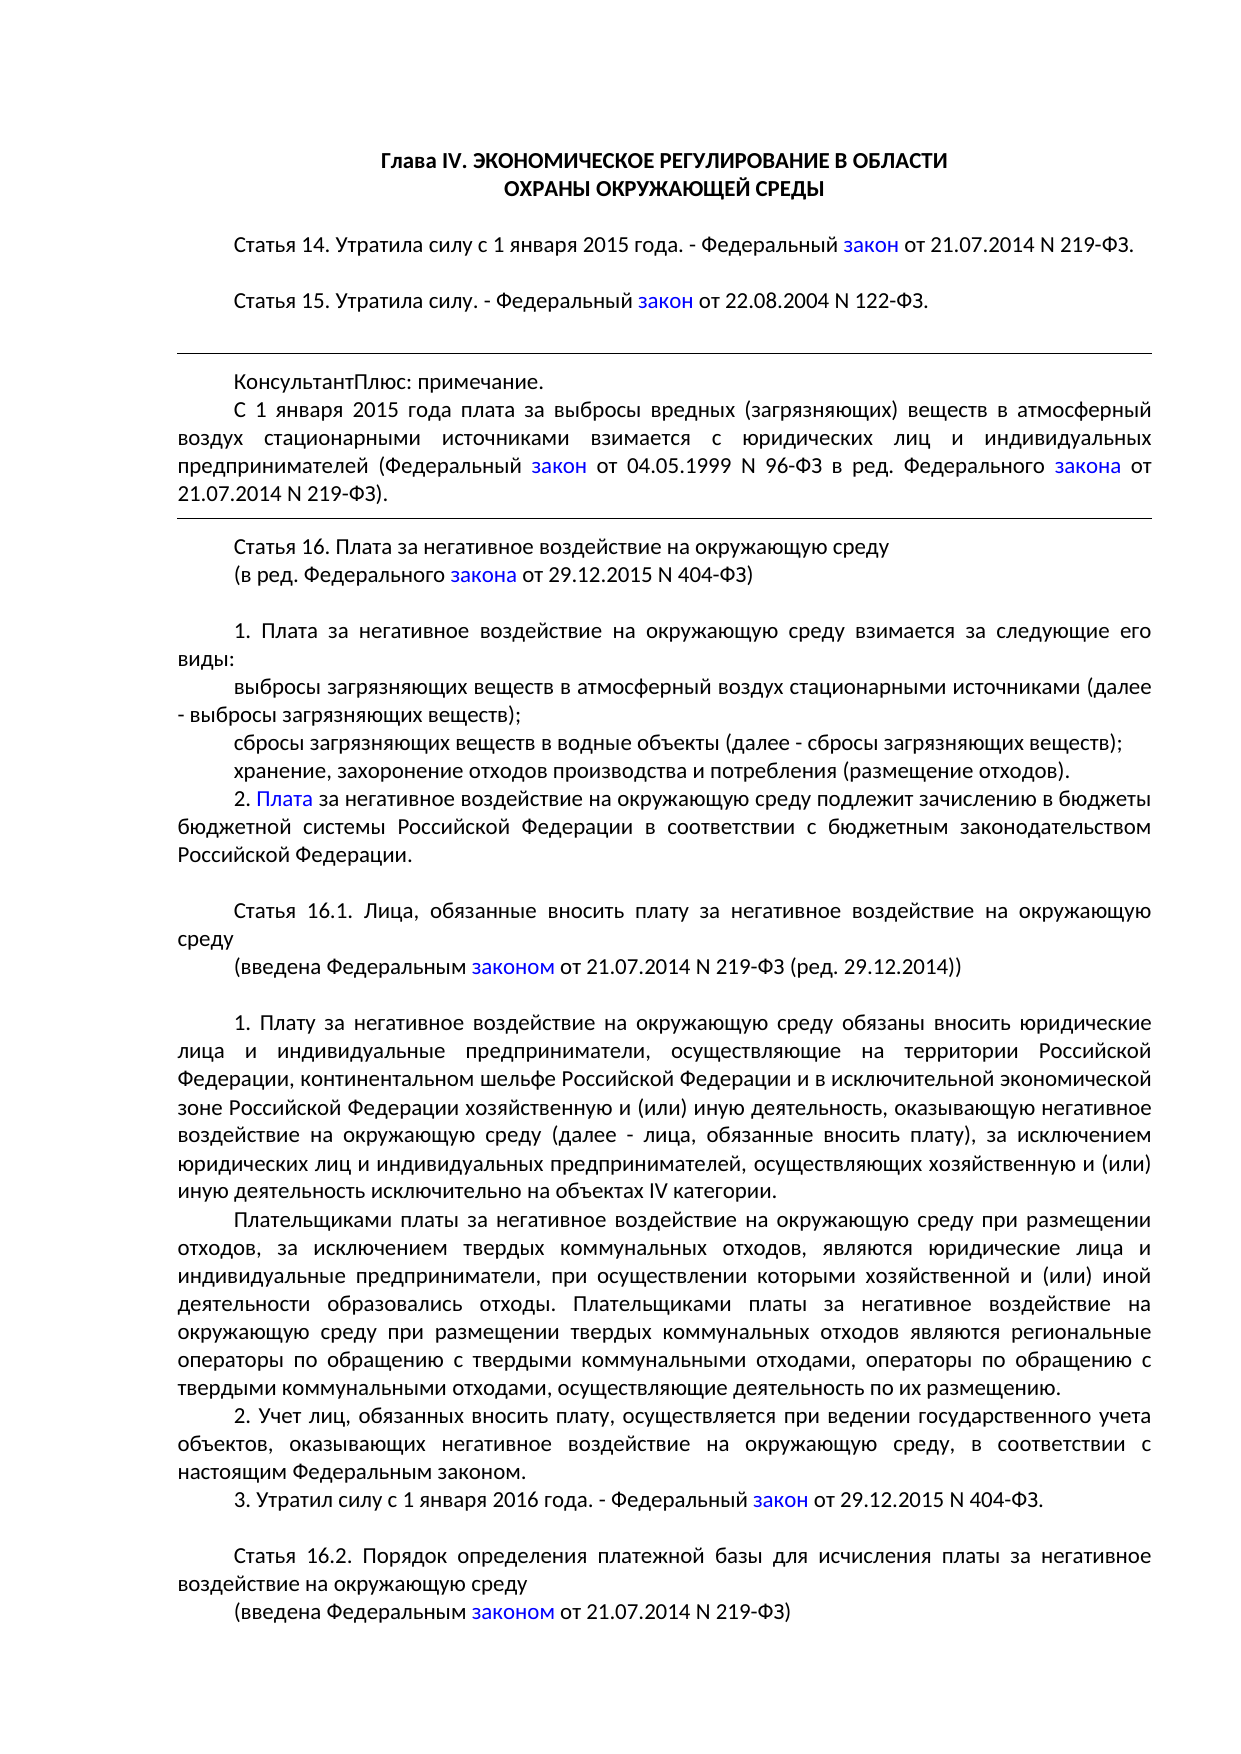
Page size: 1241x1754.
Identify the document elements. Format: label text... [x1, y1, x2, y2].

text С 1 января 2015 года плата за выбросы вредных (загрязняющих) веществ в атмосферный воздух стационарными источниками взимается с юридических лиц и индивидуальных предпринимателей (Федеральный закон от 04.05.1999 N 96-ФЗ в ред. Федерального закона от 21.07.2014 N 219-ФЗ). [177, 395, 1152, 507]
text сбросы загрязняющих веществ в водные объекты (далее - сбросы загрязняющих веществ); [177, 728, 1152, 756]
text (в ред. Федерального закона от 29.12.2015 N 404-ФЗ) [177, 560, 1152, 588]
text Статья 16.2. Порядок определения платежной базы для исчисления платы за негативное воздействие на окружающую среду [177, 1541, 1152, 1597]
text 2. Плата за негативное воздействие на окружающую среду подлежит зачислению в бюджеты бюджетной системы Российской Федерации в соответствии с бюджетным законодательством Российской Федерации. [177, 784, 1152, 868]
title Глава IV. ЭКОНОМИЧЕСКОЕ РЕГУЛИРОВАНИЕ В ОБЛАСТИ [177, 146, 1152, 174]
text Статья 15. Утратила силу. - Федеральный закон от 22.08.2004 N 122-ФЗ. [177, 286, 1152, 314]
title ОХРАНЫ ОКРУЖАЮЩЕЙ СРЕДЫ [177, 174, 1152, 202]
text Статья 16.1. Лица, обязанные вносить плату за негативное воздействие на окружающую среду [177, 896, 1152, 952]
text хранение, захоронение отходов производства и потребления (размещение отходов). [177, 756, 1152, 784]
text Статья 16. Плата за негативное воздействие на окружающую среду [177, 532, 1152, 560]
text 1. Плату за негативное воздействие на окружающую среду обязаны вносить юридические лица и индивидуальные предприниматели, осуществляющие на территории Российской Федерации, континентальном шельфе Российской Федерации и в исключительной экономической зоне Российской Федерации хозяйственную и (или) иную деятельность, оказывающую негативное воздействие на окружающую среду (далее - лица, обязанные вносить плату), за исключением юридических лиц и индивидуальных предпринимателей, осуществляющих хозяйственную и (или) иную деятельность исключительно на объектах IV категории. [177, 1008, 1152, 1205]
text Статья 14. Утратила силу с 1 января 2015 года. - Федеральный закон от 21.07.2014 N 219-ФЗ. [177, 230, 1152, 258]
text КонсультантПлюс: примечание. [177, 367, 1152, 395]
text 3. Утратил силу с 1 января 2016 года. - Федеральный закон от 29.12.2015 N 404-ФЗ. [177, 1485, 1152, 1513]
text 1. Плата за негативное воздействие на окружающую среду взимается за следующие его виды: [177, 616, 1152, 672]
text (введена Федеральным законом от 21.07.2014 N 219-ФЗ (ред. 29.12.2014)) [177, 952, 1152, 981]
text 2. Учет лиц, обязанных вносить плату, осуществляется при ведении государственного учета объектов, оказывающих негативное воздействие на окружающую среду, в соответствии с настоящим Федеральным законом. [177, 1401, 1152, 1485]
text Плательщиками платы за негативное воздействие на окружающую среду при размещении отходов, за исключением твердых коммунальных отходов, являются юридические лица и индивидуальные предприниматели, при осуществлении которыми хозяйственной и (или) иной деятельности образовались отходы. Плательщиками платы за негативное воздействие на окружающую среду при размещении твердых коммунальных отходов являются региональные операторы по обращению с твердыми коммунальными отходами, операторы по обращению с твердыми коммунальными отходами, осуществляющие деятельность по их размещению. [177, 1205, 1152, 1401]
text (введена Федеральным законом от 21.07.2014 N 219-ФЗ) [177, 1597, 1152, 1625]
text выбросы загрязняющих веществ в атмосферный воздух стационарными источниками (далее - выбросы загрязняющих веществ); [177, 672, 1152, 728]
